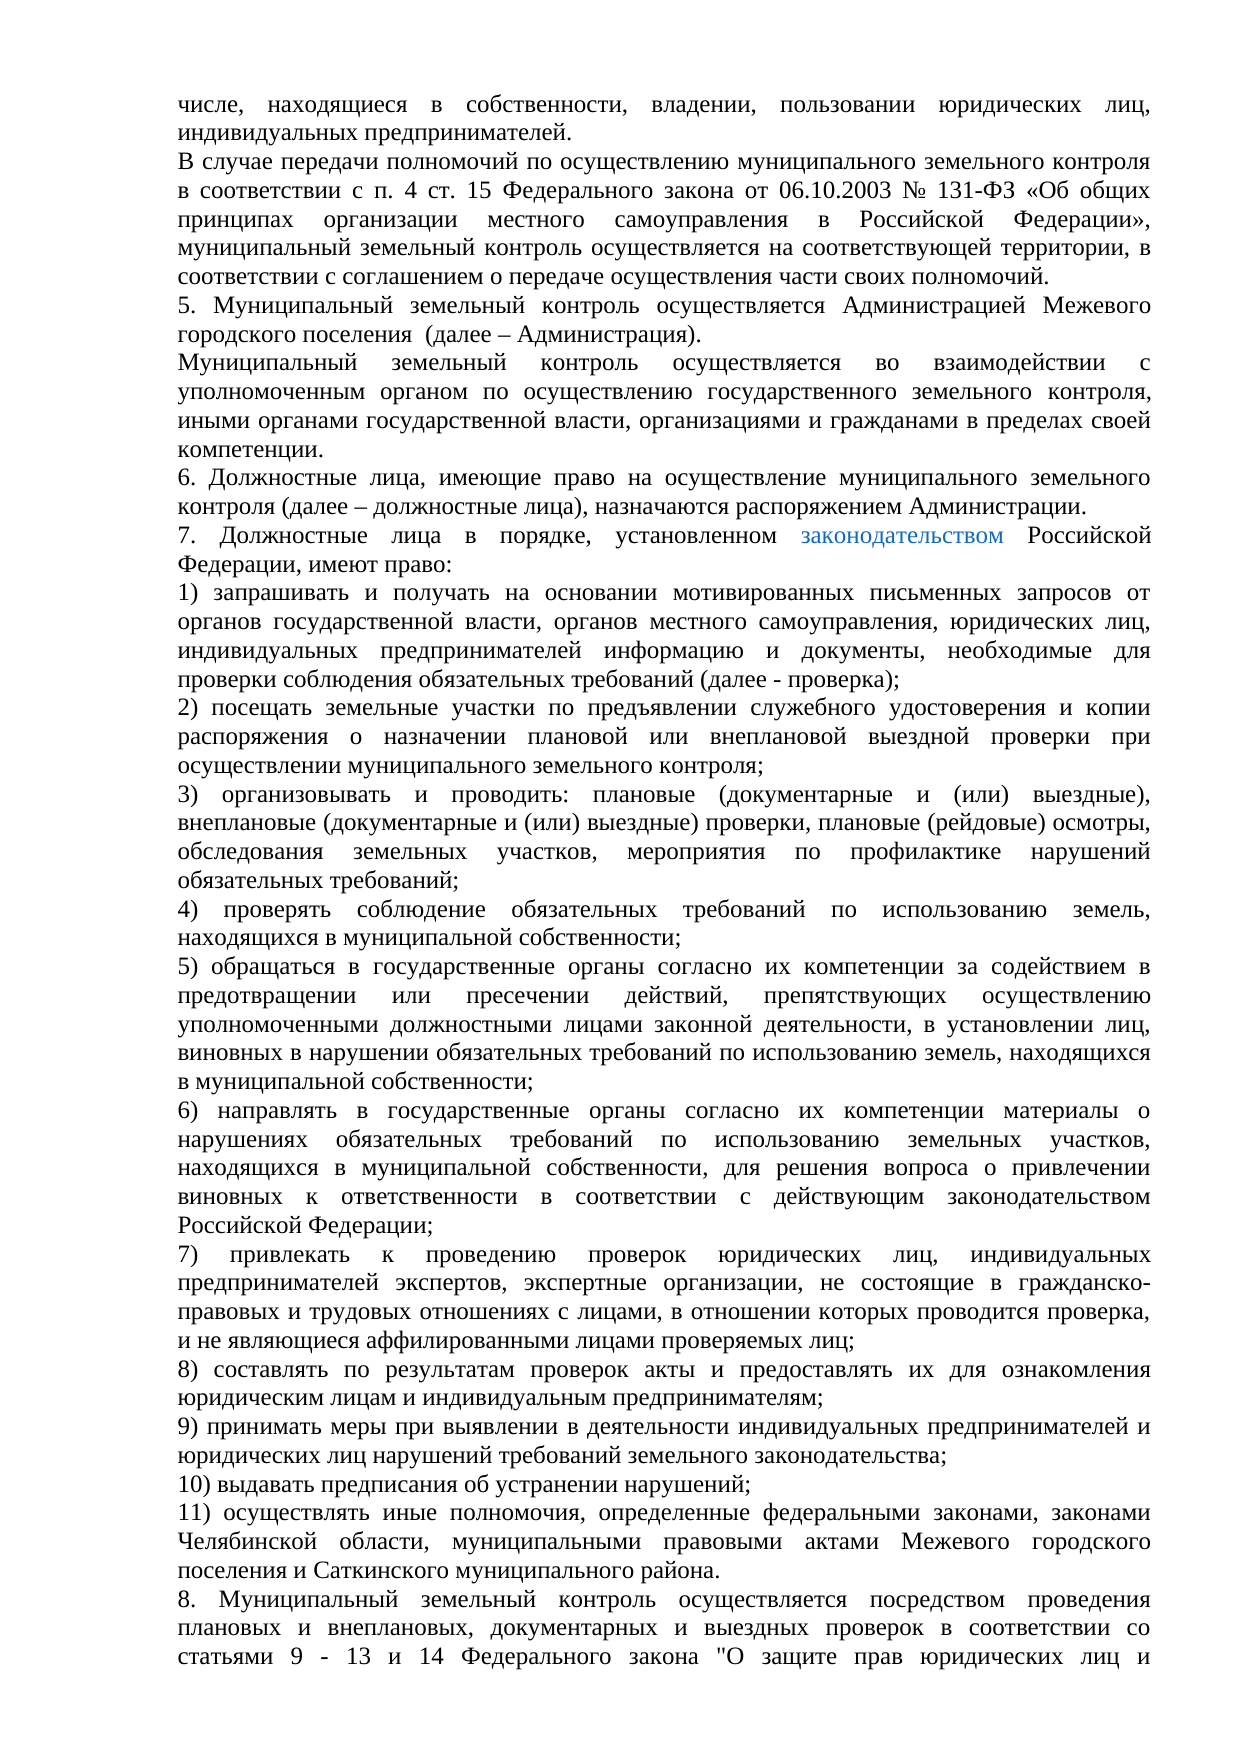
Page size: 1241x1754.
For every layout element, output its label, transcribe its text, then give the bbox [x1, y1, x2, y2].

text 6. Должностные лица, имеющие право на осуществление муниципального земельного контроля (далее – должностные лица), назначаются распоряжением Администрации. [177, 462, 1152, 520]
text 2) посещать земельные участки по предъявлении служебного удостоверения и копии распоряжения о назначении плановой или внеплановой выездной проверки при осуществлении муниципального земельного контроля; [177, 692, 1152, 779]
text 3) организовывать и проводить: плановые (документарные и (или) выездные), внеплановые (документарные и (или) выездные) проверки, плановые (рейдовые) осмотры, обследования земельных участков, мероприятия по профилактике нарушений обязательных требований; [177, 779, 1152, 894]
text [177, 89, 1152, 146]
text 11) осуществлять иные полномочия, определенные федеральными законами, законами Челябинской области, муниципальными правовыми актами Межевого городского поселения и Саткинского муниципального района. [177, 1497, 1152, 1584]
text Муниципальный земельный контроль осуществляется во взаимодействии с уполномоченным органом по осуществлению государственного земельного контроля, иными органами государственной власти, организациями и гражданами в пределах своей компетенции. [177, 376, 1152, 462]
text 4) проверять соблюдение обязательных требований по использованию земель, находящихся в муниципальной собственности; [177, 894, 1152, 951]
text 1) запрашивать и получать на основании мотивированных письменных запросов от органов государственной власти, органов местного самоуправления, юридических лиц, индивидуальных предпринимателей информацию и документы, необходимые для проверки соблюдения обязательных требований (далее - проверка); [177, 577, 1152, 692]
text 7) привлекать к проведению проверок юридических лиц, индивидуальных предпринимателей экспертов, экспертные организации, не состоящие в гражданско-правовых и трудовых отношениях с лицами, в отношении которых проводится проверка, и не являющиеся аффилированными лицами проверяемых лиц; [177, 1239, 1152, 1354]
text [177, 1584, 1152, 1670]
text 7. Должностные лица в порядке, установленном законодательством Российской Федерации, имеют право: [177, 520, 1152, 577]
text 10) выдавать предписания об устранении нарушений; [177, 1469, 1152, 1497]
text 9) принимать меры при выявлении в деятельности индивидуальных предпринимателей и юридических лиц нарушений требований земельного законодательства; [177, 1411, 1152, 1469]
text В случае передачи полномочий по осуществлению муниципального земельного контроля в соответствии с п. 4 ст. 15 Федерального закона от 06.10.2003 № 131-ФЗ «Об общих принципах организации местного самоуправления в Российской Федерации», муниципальный земельный контроль осуществляется на соответствующей территории, в соответствии с соглашением о передаче осуществления части своих полномочий. [177, 146, 1152, 290]
text 6) направлять в государственные органы согласно их компетенции материалы о нарушениях обязательных требований по использованию земельных участков, находящихся в муниципальной собственности, для решения вопроса о привлечении виновных к ответственности в соответствии с действующим законодательством Российской Федерации; [177, 1095, 1152, 1239]
text 8) составлять по результатам проверок акты и предоставлять их для ознакомления юридическим лицам и индивидуальным предпринимателям; [177, 1354, 1152, 1411]
text 5) обращаться в государственные органы согласно их компетенции за содействием в предотвращении или пресечении действий, препятствующих осуществлению уполномоченными должностными лицами законной деятельности, в установлении лиц, виновных в нарушении обязательных требований по использованию земель, находящихся в муниципальной собственности; [177, 951, 1152, 1095]
text 5. Муниципальный земельный контроль осуществляется Администрацией Межевого городского поселения (далее – Администрация). [177, 290, 1152, 347]
